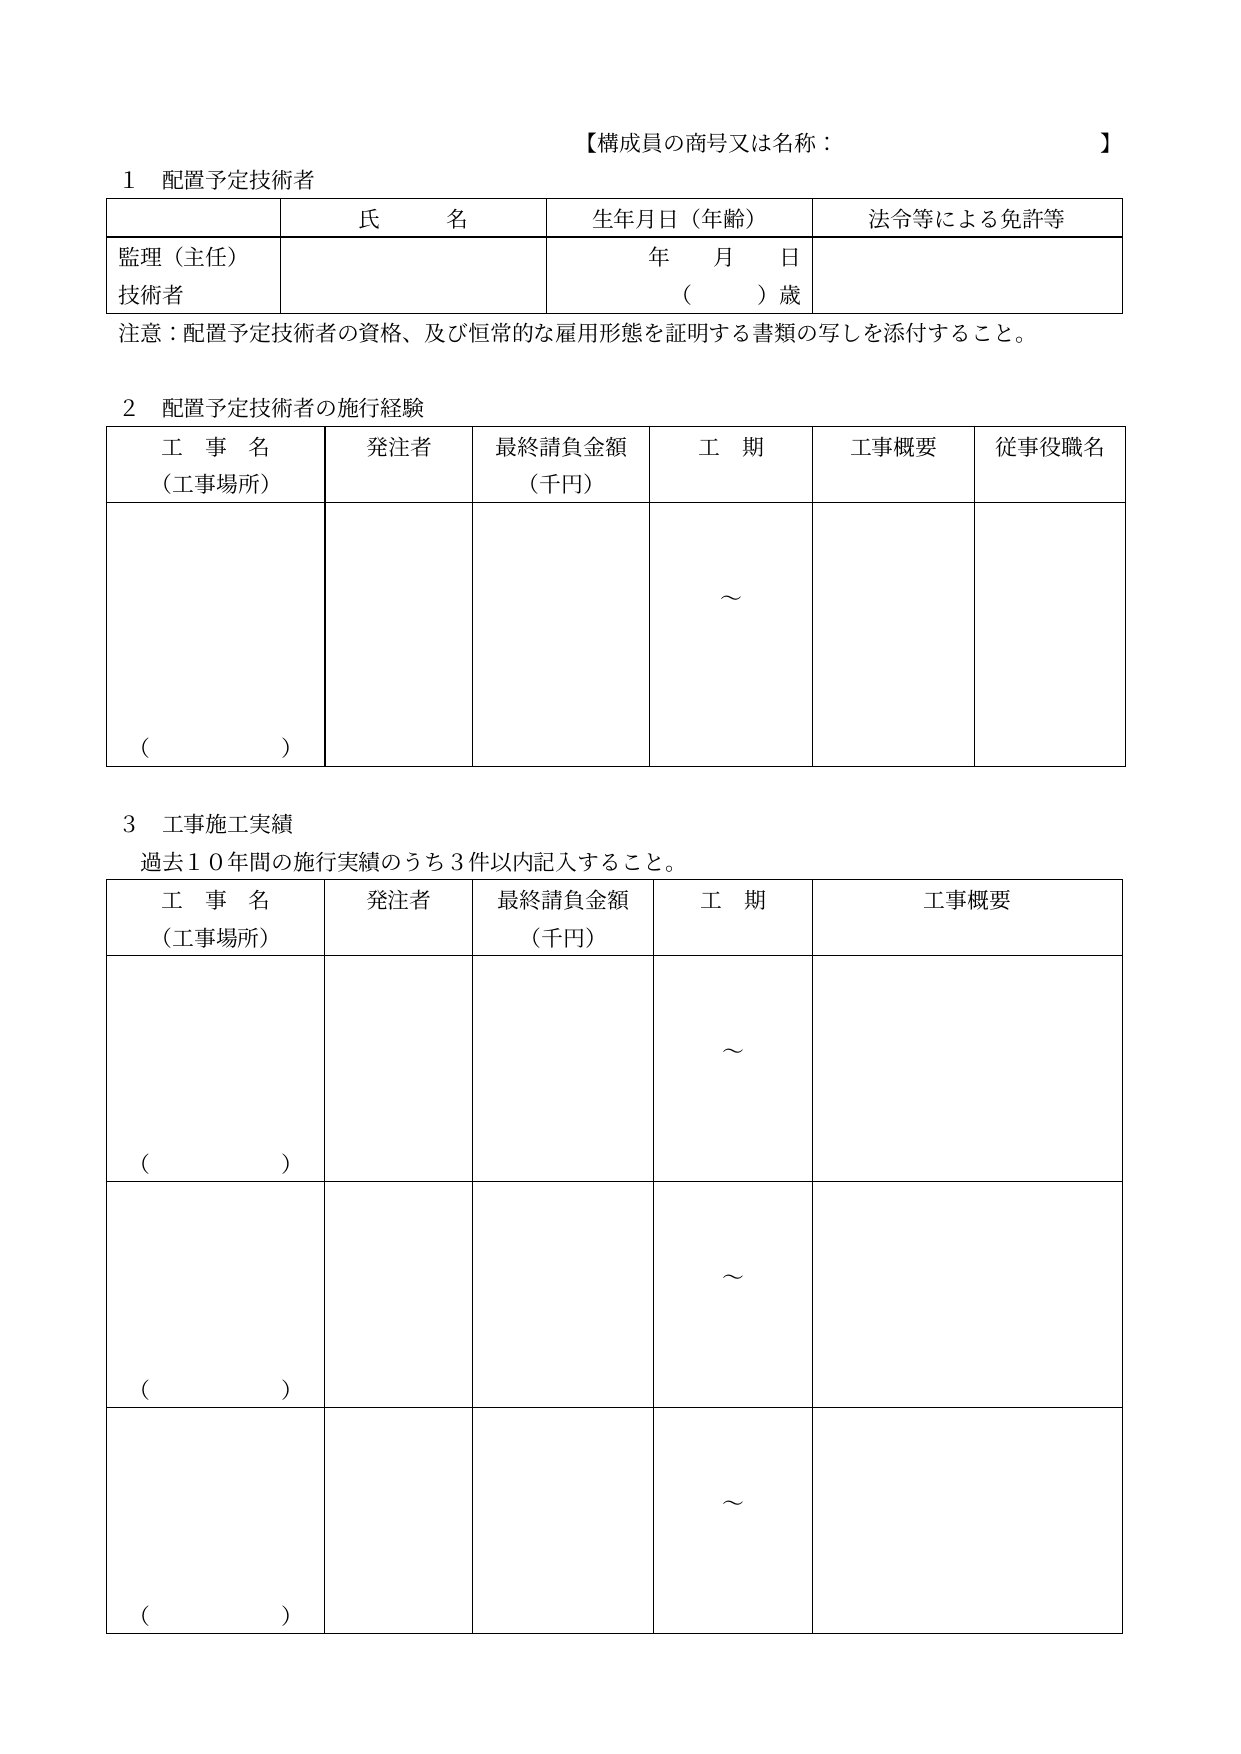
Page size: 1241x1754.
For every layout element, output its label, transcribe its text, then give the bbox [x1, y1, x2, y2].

text ２ 配置予定技術者の施行経験 [118, 388, 1122, 426]
table_header 最終請負金額 （千円） [473, 880, 653, 955]
text 注意：配置予定技術者の資格、及び恒常的な雇用形態を証明する書類の写しを添付すること。 [118, 314, 1122, 351]
table_cell ～ [654, 1408, 812, 1633]
table_cell [473, 503, 649, 766]
text ３ 工事施工実績 [118, 804, 1122, 842]
table_cell （ ） [107, 1182, 324, 1407]
table_header 工事概要 [813, 880, 1122, 955]
table_header 工 事 名 （工事場所） [107, 880, 324, 955]
table_header 発注者 [326, 427, 472, 502]
table_header 工 事 名 （工事場所） [107, 427, 324, 502]
table_header 発注者 [325, 880, 472, 955]
table_cell [326, 503, 472, 766]
table_cell [813, 1182, 1122, 1407]
table_cell [813, 503, 974, 766]
table_cell ～ [654, 1182, 812, 1407]
text １ 配置予定技術者 [118, 160, 1122, 198]
table_header 氏 名 [281, 199, 546, 236]
table_cell [325, 1182, 472, 1407]
table_cell [813, 956, 1122, 1181]
table_cell （ ） [107, 1408, 324, 1633]
table_header 工 期 [650, 427, 812, 502]
table_cell 監理（主任） 技術者 [107, 238, 280, 312]
table_header 工事概要 [813, 427, 974, 502]
text 【構成員の商号又は名称： 】 [118, 123, 1122, 160]
table_cell [281, 238, 546, 312]
table_cell ～ [654, 956, 812, 1181]
table_cell [975, 503, 1125, 766]
table_cell [813, 1408, 1122, 1633]
table_cell [473, 956, 653, 1181]
table_header 従事役職名 [975, 427, 1125, 502]
table_cell [325, 956, 472, 1181]
table_header 法令等による免許等 [813, 199, 1122, 236]
table_cell [813, 238, 1122, 312]
text 過去１０年間の施行実績のうち３件以内記入すること。 [118, 842, 1122, 879]
table_cell [325, 1408, 472, 1633]
table_cell 年 月 日 （ ）歳 [547, 238, 812, 312]
table_cell （ ） [107, 503, 324, 766]
table_header 最終請負金額 （千円） [473, 427, 649, 502]
table_cell （ ） [107, 956, 324, 1181]
table_header [107, 199, 280, 236]
table_cell ～ [650, 503, 812, 766]
table_header 工 期 [654, 880, 812, 955]
table_cell [473, 1408, 653, 1633]
table_cell [473, 1182, 653, 1407]
table_header 生年月日（年齢） [547, 199, 812, 236]
